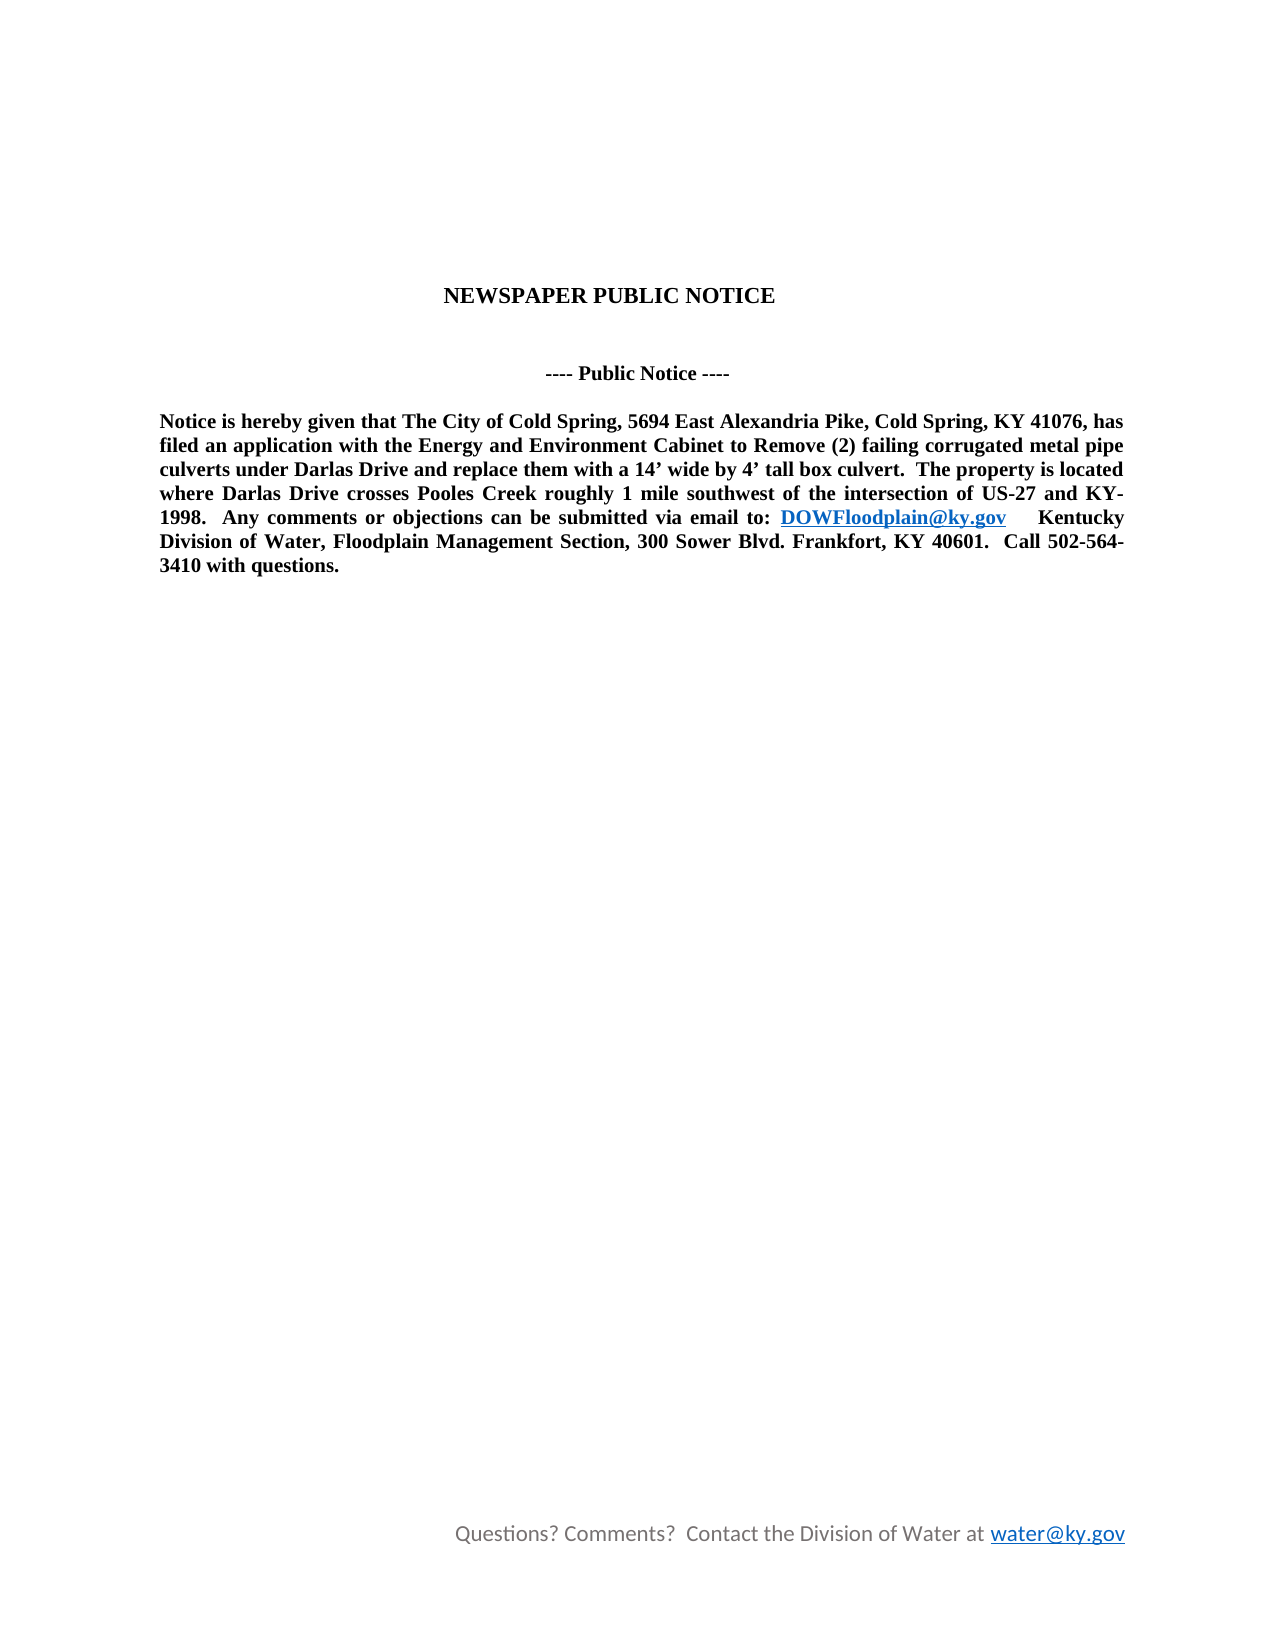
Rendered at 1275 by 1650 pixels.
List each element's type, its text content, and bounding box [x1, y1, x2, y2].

text NEWSPAPER PUBLIC NOTICE [150, 282, 1069, 308]
text Notice is hereby given that The City of Cold Spring, 5694 East Alexandria Pike, Cold Spring, KY 41076, has filed an application with the Energy and Environment Cabinet to Remove (2) failing corrugated metal pipe culverts under Darlas Drive and replace them with a 14’ wide by 4’ tall box culvert. The property is located where Darlas Drive crosses Pooles Creek roughly 1 mile southwest of the intersection of US-27 and KY-1998. Any comments or objections can be submitted via email to: DOWFloodplain@ky.gov Kentucky Division of Water, Floodplain Management Section, 300 Sower Blvd. Frankfort, KY 40601. Call 502-564-3410 with questions. [159, 409, 1125, 577]
text ---- Public Notice ---- [150, 361, 1125, 385]
